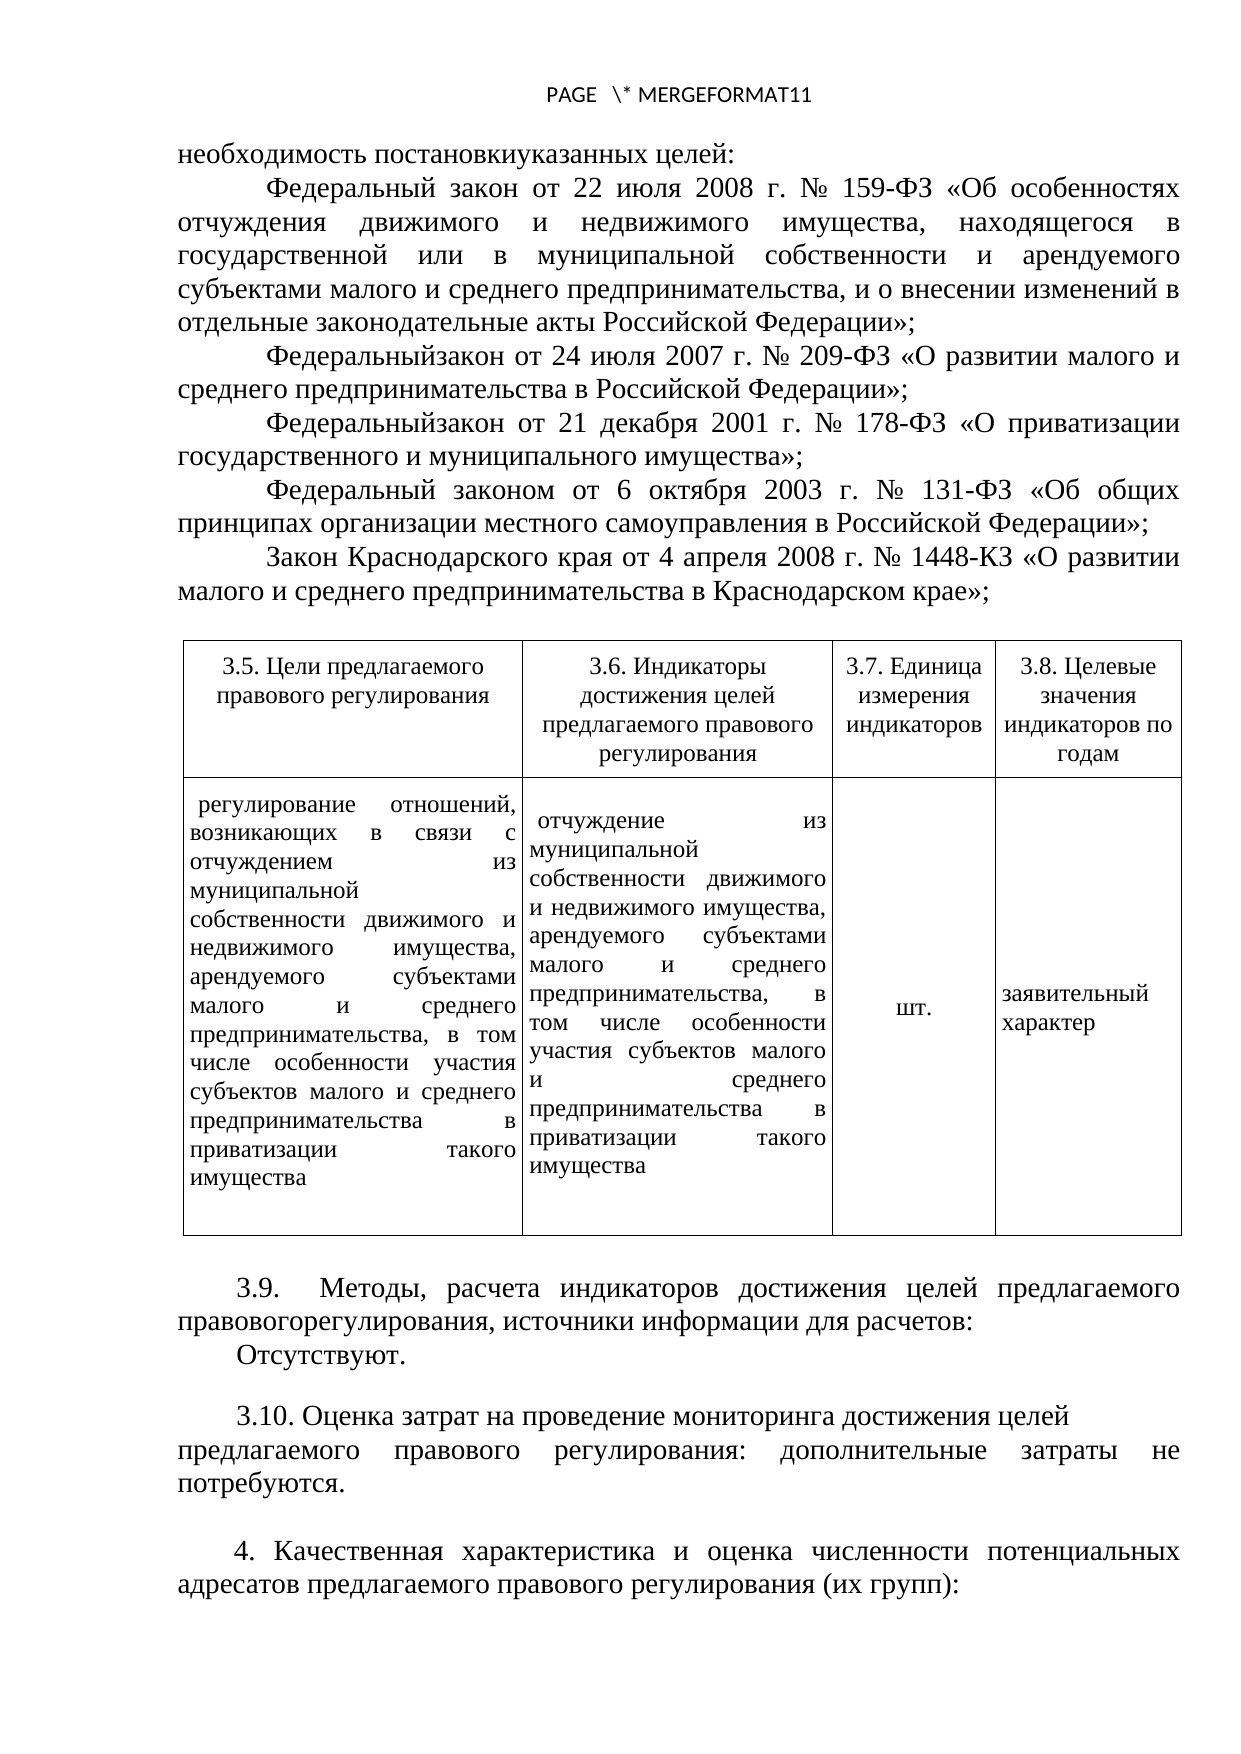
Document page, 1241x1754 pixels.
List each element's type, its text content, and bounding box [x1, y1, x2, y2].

text Федеральный законом от 6 октября 2003 г. № 131-ФЗ «Об общих принципах организации местного самоуправления в Российской Федерации»; [177, 472, 1181, 539]
text Закон Краснодарского края от 4 апреля 2008 г. № 1448-КЗ «О развитии малого и среднего предпринимательства в Краснодарском крае»; [177, 539, 1181, 606]
table_cell заявительный характер [996, 778, 1181, 1235]
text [177, 137, 1181, 170]
table_cell регулирование отношений, возникающих в связи с отчуждением из муниципальной собственности движимого и недвижимого имущества, арендуемого субъектами малого и среднего предпринимательства, в том числе особенности участия субъектов малого и среднего предпринимательства в приватизации такого имущества [184, 778, 522, 1235]
text Отсутствуют. [177, 1337, 1181, 1371]
table_header 3.8. Целевые значения индикаторов по годам [996, 641, 1181, 777]
table_cell отчуждение из муниципальной собственности движимого и недвижимого имущества, арендуемого субъектами малого и среднего предпринимательства, в том числе особенности участия субъектов малого и среднего предпринимательства в приватизации такого имущества [523, 778, 832, 1235]
text Федеральныйзакон от 24 июля 2007 г. № 209-ФЗ «О развитии малого и среднего предпринимательства в Российской Федерации»; [177, 338, 1181, 405]
text предлагаемого правового регулирования: дополнительные затраты не потребуются. [177, 1432, 1181, 1499]
text Федеральныйзакон от 21 декабря 2001 г. № 178-ФЗ «О приватизации государственного и муниципального имущества»; [177, 405, 1181, 472]
text 3.9. Методы, расчета индикаторов достижения целей предлагаемого правовогорегулирования, источники информации для расчетов: [177, 1270, 1181, 1337]
table_cell шт. [833, 778, 995, 1235]
table_header 3.5. Цели предлагаемого правового регулирования [184, 641, 522, 777]
text 3.10. Оценка затрат на проведение мониторинга достижения целей [177, 1398, 1181, 1432]
text Федеральный закон от 22 июля 2008 г. № 159-ФЗ «Об особенностях отчуждения движимого и недвижимого имущества, находящегося в государственной или в муниципальной собственности и арендуемого субъектами малого и среднего предпринимательства, и о внесении изменений в отдельные законодательные акты Российской Федерации»; [177, 170, 1181, 338]
table_header 3.6. Индикаторы достижения целей предлагаемого правового регулирования [523, 641, 832, 777]
text 4. Качественная характеристика и оценка численности потенциальных адресатов предлагаемого правового регулирования (их групп): [177, 1533, 1181, 1600]
table_header 3.7. Единица измерения индикаторов [833, 641, 995, 777]
